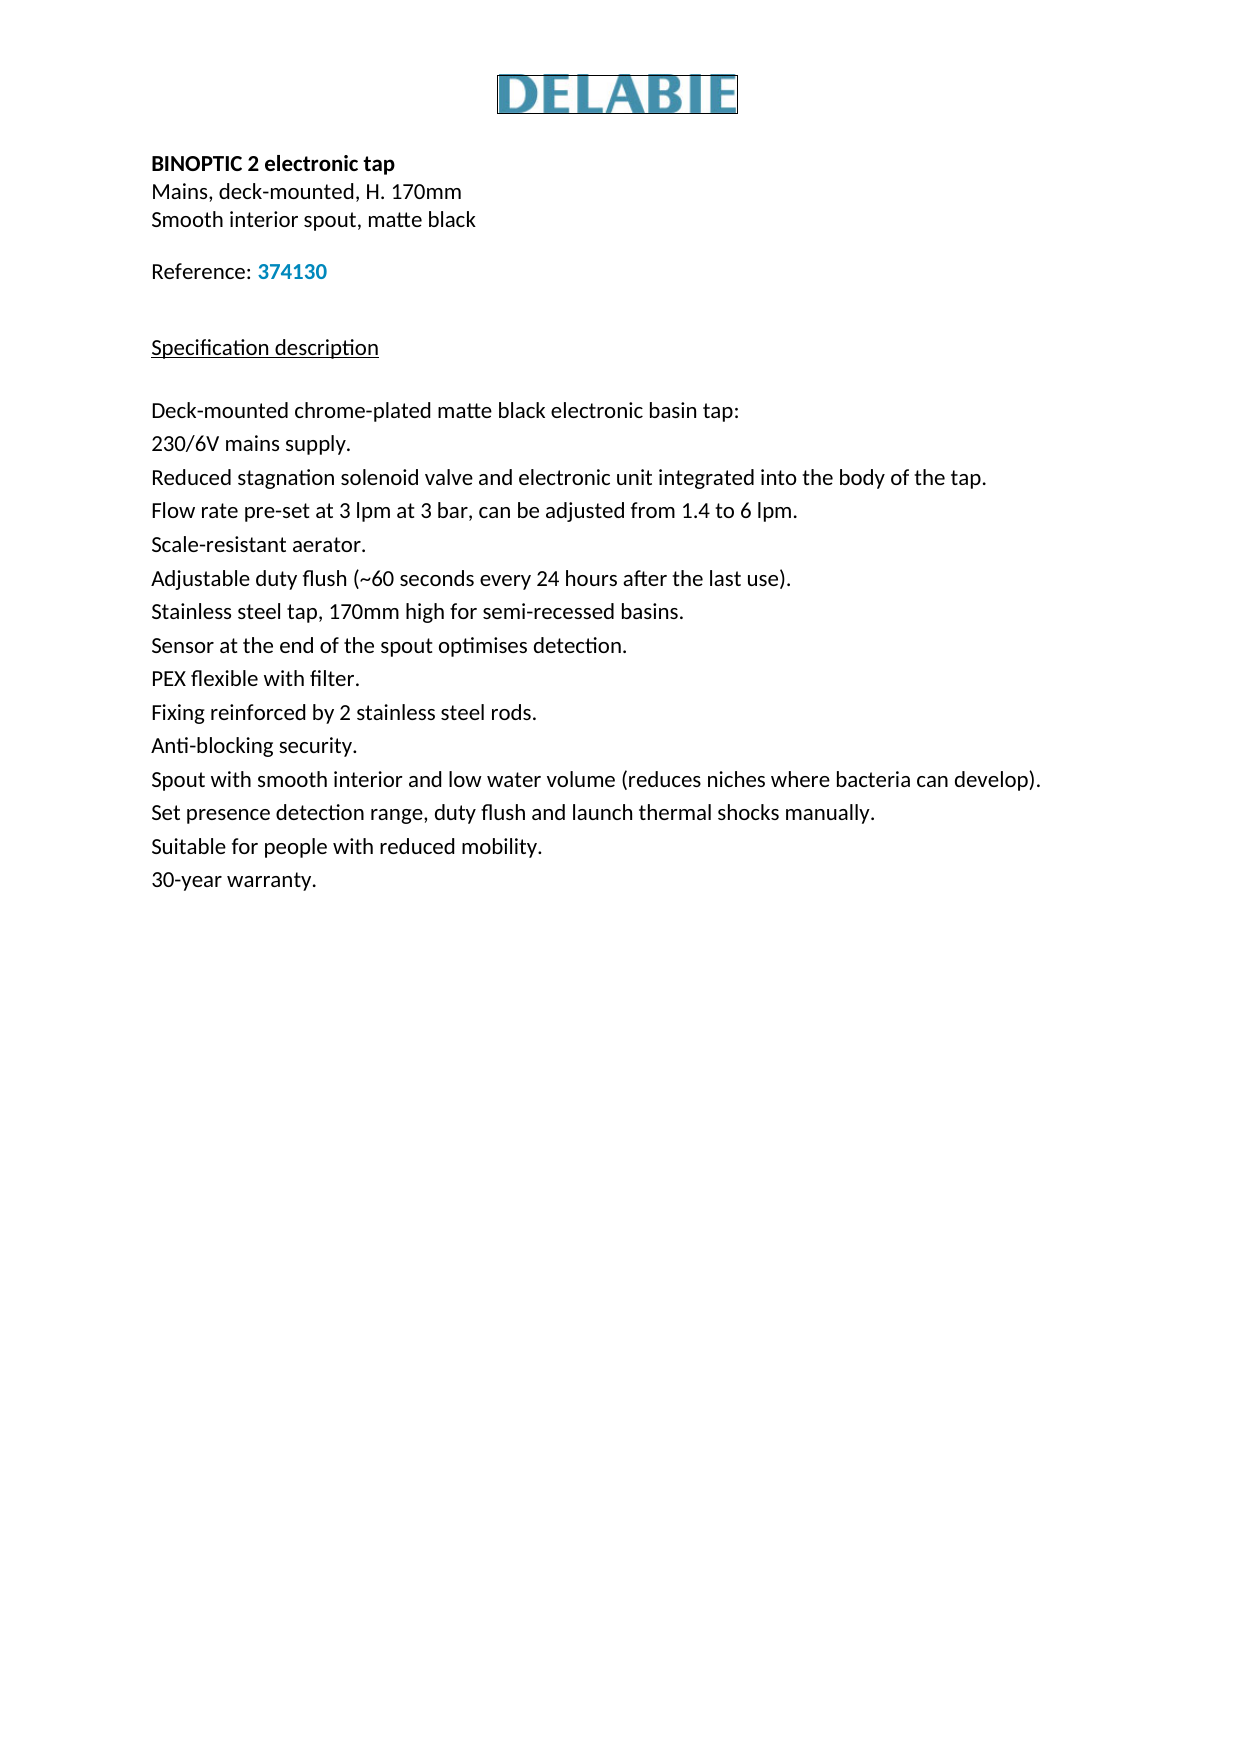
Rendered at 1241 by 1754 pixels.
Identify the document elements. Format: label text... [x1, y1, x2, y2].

text 30-year warranty. [151, 866, 1084, 894]
text Set presence detection range, duty flush and launch thermal shocks manually. [151, 798, 1084, 827]
text 230/6V mains supply. [151, 429, 1084, 458]
picture [498, 76, 737, 113]
text PEX flexible with filter. [151, 664, 1084, 692]
text Stainless steel tap, 170mm high for semi-recessed basins. [151, 597, 1084, 625]
text Mains, deck-mounted, H. 170mm [151, 177, 1084, 205]
text Sensor at the end of the spout optimises detection. [151, 631, 1084, 659]
text Suitable for people with reduced mobility. [151, 832, 1084, 860]
text Scale-resistant aerator. [151, 530, 1084, 558]
text Fixing reinforced by 2 stainless steel rods. [151, 698, 1084, 726]
text Specification description [151, 333, 1084, 361]
text Anti-blocking security. [151, 731, 1084, 759]
text Deck-mounted chrome-plated matte black electronic basin tap: [151, 396, 1084, 424]
text Adjustable duty flush (~60 seconds every 24 hours after the last use). [151, 564, 1084, 592]
text Smooth interior spout, matte black [151, 205, 1084, 233]
text Flow rate pre-set at 3 lpm at 3 bar, can be adjusted from 1.4 to 6 lpm. [151, 497, 1084, 525]
text Reduced stagnation solenoid valve and electronic unit integrated into the body of the tap. [151, 463, 1084, 491]
text BINOPTIC 2 electronic tap [151, 149, 1084, 177]
text Reference: 374130 [151, 257, 1084, 285]
text Spout with smooth interior and low water volume (reduces niches where bacteria can develop). [151, 765, 1084, 793]
